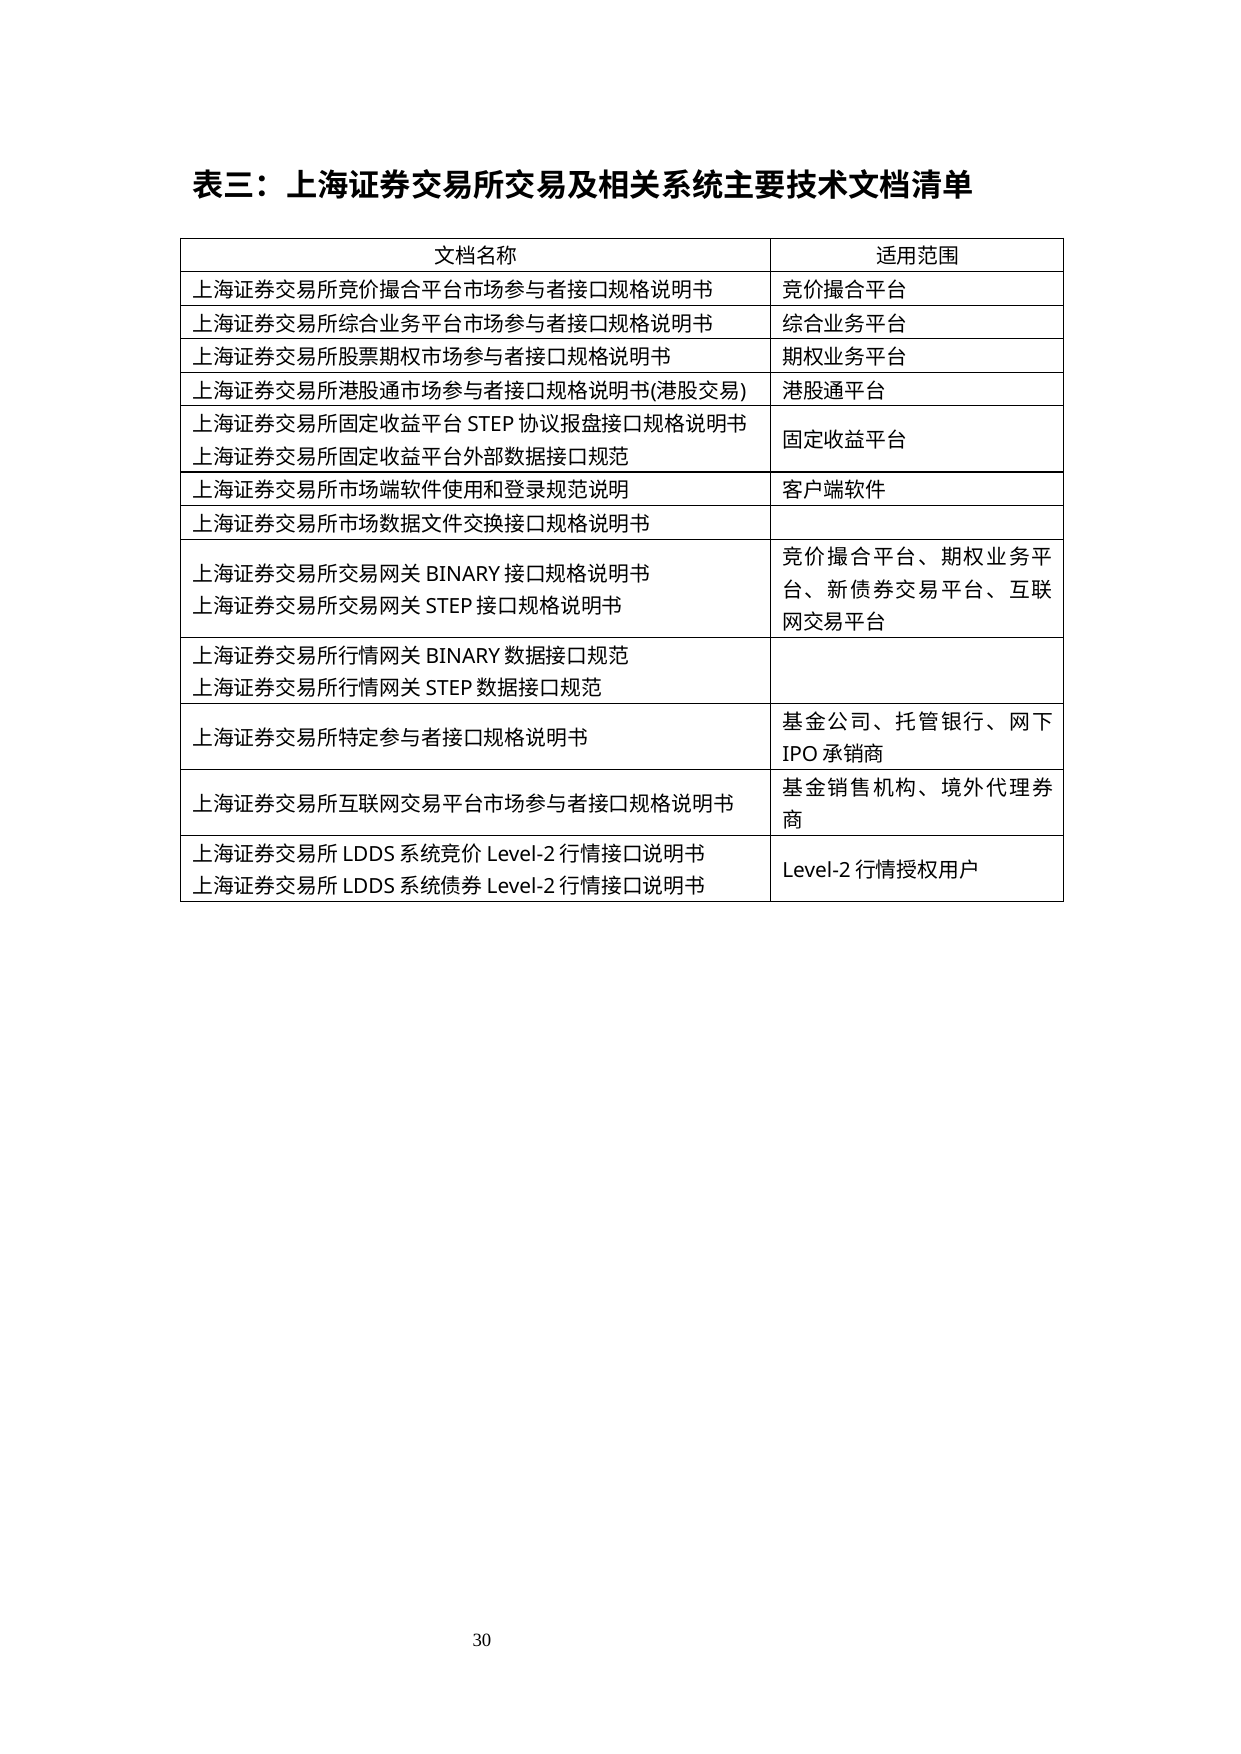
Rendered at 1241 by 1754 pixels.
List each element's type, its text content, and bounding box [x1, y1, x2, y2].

table_cell 期权业务平台 [771, 339, 1063, 372]
table_cell 上海证券交易所综合业务平台市场参与者接口规格说明书 [181, 306, 770, 338]
table_header 适用范围 [771, 239, 1063, 271]
table_cell 上海证券交易所股票期权市场参与者接口规格说明书 [181, 339, 770, 372]
table_cell 竞价撮合平台 [771, 272, 1063, 305]
table_cell 基金公司、托管银行、网下IPO承销商 [771, 704, 1063, 769]
table_cell 上海证券交易所市场端软件使用和登录规范说明 [181, 473, 770, 505]
table_cell 上海证券交易所LDDS系统竞价Level-2行情接口说明书 上海证券交易所LDDS系统债券Level-2行情接口说明书 [181, 836, 770, 901]
table_cell 上海证券交易所市场数据文件交换接口规格说明书 [181, 506, 770, 538]
table_cell 上海证券交易所固定收益平台STEP协议报盘接口规格说明书 上海证券交易所固定收益平台外部数据接口规范 [181, 406, 770, 471]
table_header 文档名称 [181, 239, 770, 271]
table_cell 上海证券交易所竞价撮合平台市场参与者接口规格说明书 [181, 272, 770, 305]
table_cell 上海证券交易所特定参与者接口规格说明书 [181, 704, 770, 769]
table_cell 综合业务平台 [771, 306, 1063, 338]
table_cell 上海证券交易所互联网交易平台市场参与者接口规格说明书 [181, 770, 770, 835]
table_cell 上海证券交易所交易网关BINARY接口规格说明书 上海证券交易所交易网关STEP接口规格说明书 [181, 540, 770, 637]
table_cell [771, 638, 1063, 703]
table_cell 上海证券交易所行情网关BINARY数据接口规范 上海证券交易所行情网关STEP数据接口规范 [181, 638, 770, 703]
table_cell [771, 506, 1063, 538]
table_cell Level-2行情授权用户 [771, 836, 1063, 901]
table_cell 客户端软件 [771, 473, 1063, 505]
table_cell 基金销售机构、境外代理券商 [771, 770, 1063, 835]
table_cell 竞价撮合平台、期权业务平台、新债券交易平台、互联网交易平台 [771, 540, 1063, 637]
subtitle 表三：上海证券交易所交易及相关系统主要技术文档清单 [192, 150, 1053, 215]
table_cell 港股通平台 [771, 373, 1063, 405]
table_cell 固定收益平台 [771, 406, 1063, 471]
table_cell 上海证券交易所港股通市场参与者接口规格说明书(港股交易) [181, 373, 770, 405]
